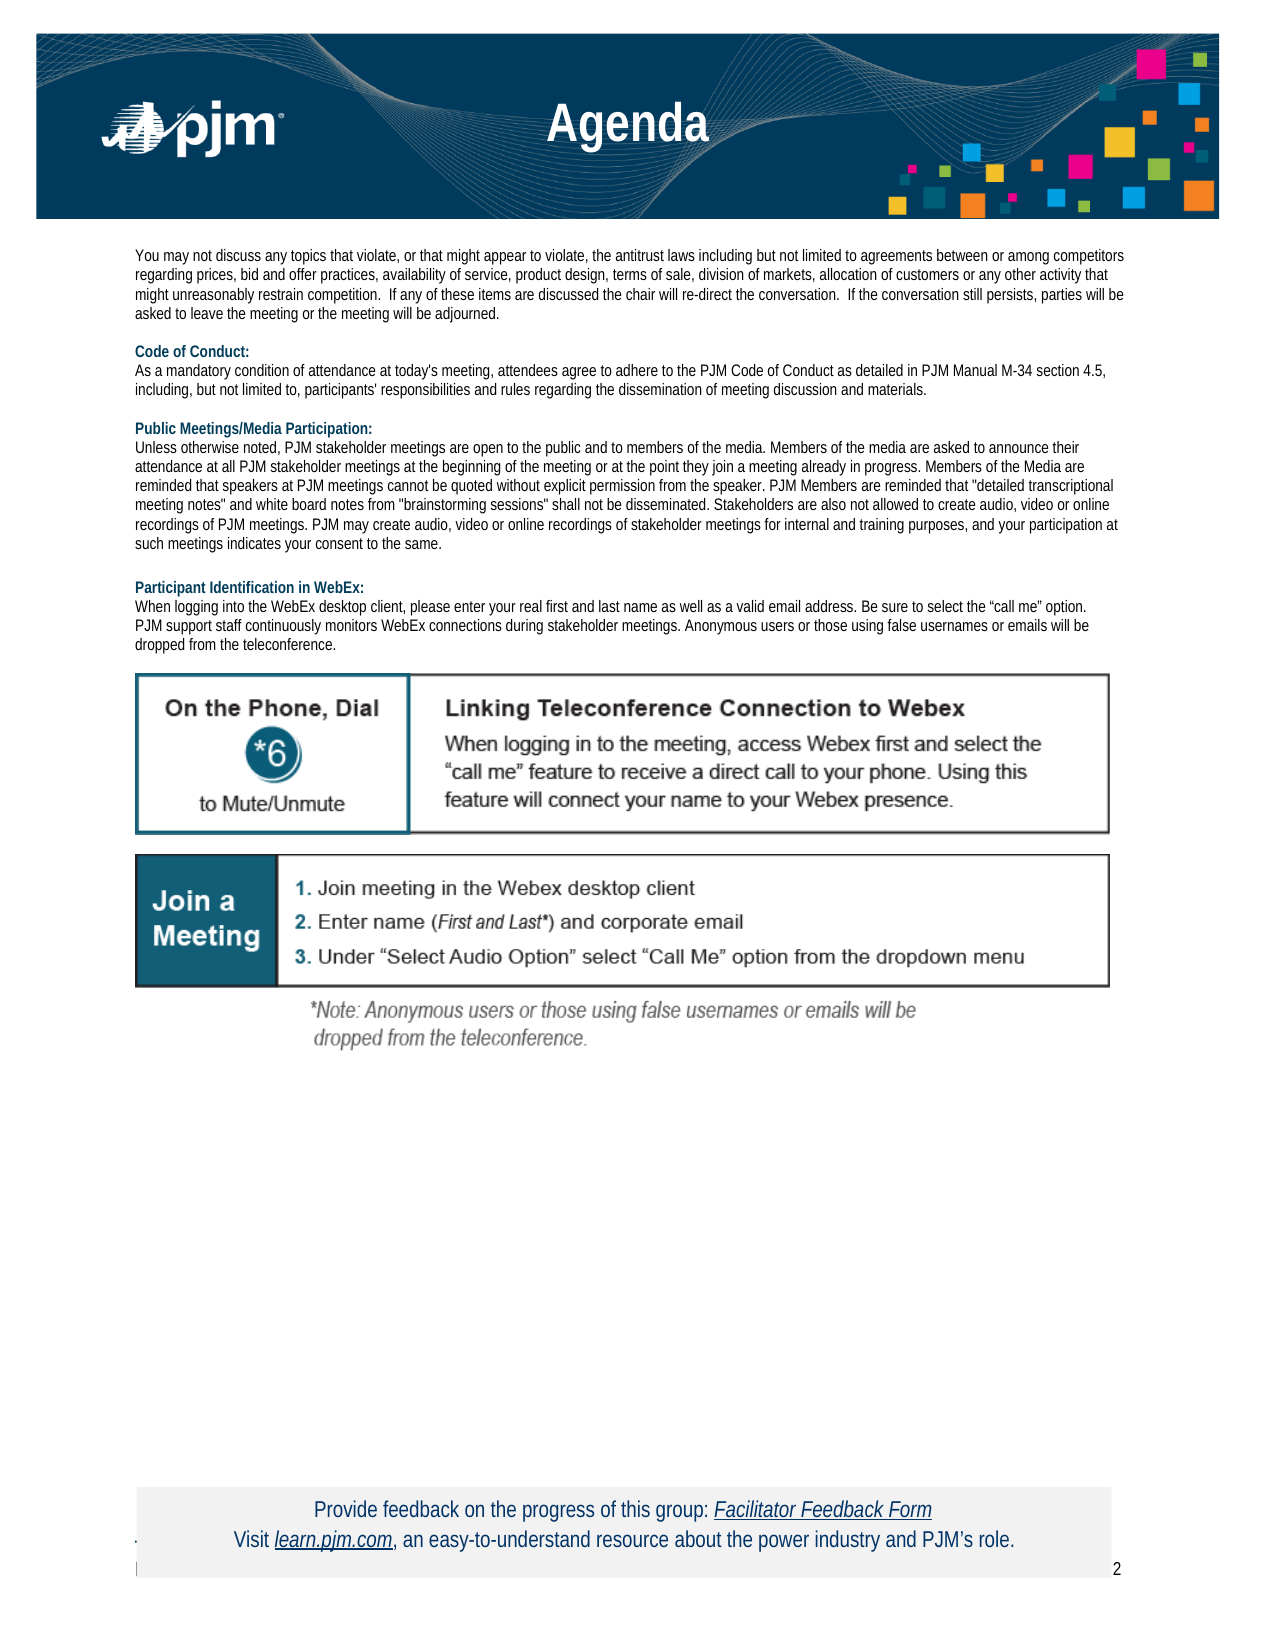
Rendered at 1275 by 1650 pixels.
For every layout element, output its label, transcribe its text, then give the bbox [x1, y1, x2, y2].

title Code of Conduct: [135, 342, 1140, 361]
title Public Meetings/Media Participation: [135, 418, 1140, 438]
text You may not discuss any topics that violate, or that might appear to violate, the antitrust laws including but not limited to agreements between or among competitors regarding prices, bid and offer practices, availability of service, product design, terms of sale, division of markets, allocation of customers or any other activity that might unreasonably restrain competition. If any of these items are discussed the chair will re-direct the conversation. If the conversation still persists, parties will be asked to leave the meeting or the meeting will be adjourned. [135, 246, 1140, 323]
picture [135, 854, 1110, 1054]
text Unless otherwise noted, PJM stakeholder meetings are open to the public and to members of the media. Members of the media are asked to announce their attendance at all PJM stakeholder meetings at the beginning of the meeting or at the point they join a meeting already in progress. Members of the Media are reminded that speakers at PJM meetings cannot be quoted without explicit permission from the speaker. PJM Members are reminded that "detailed transcriptional meeting notes" and white board notes from "brainstorming sessions" shall not be disseminated. Stakeholders are also not allowed to create audio, video or online recordings of PJM meetings. PJM may create audio, video or online recordings of stakeholder meetings for internal and training purposes, and your participation at such meetings indicates your consent to the same. [135, 438, 1140, 553]
text When logging into the WebEx desktop client, please enter your real first and last name as well as a valid email address. Be sure to select the “call me” option. [135, 597, 1140, 616]
picture [36, 32, 1220, 219]
text PJM support staff continuously monitors WebEx connections during stakeholder meetings. Anonymous users or those using false usernames or emails will be dropped from the teleconference. [135, 616, 1140, 654]
picture [135, 673, 1110, 835]
text As a mandatory condition of attendance at today's meeting, attendees agree to adhere to the PJM Code of Conduct as detailed in PJM Manual M-34 section 4.5, including, but not limited to, participants' responsibilities and rules regarding the dissemination of meeting discussion and materials. [135, 361, 1140, 399]
subtitle Participant Identification in WebEx: [135, 578, 1140, 597]
